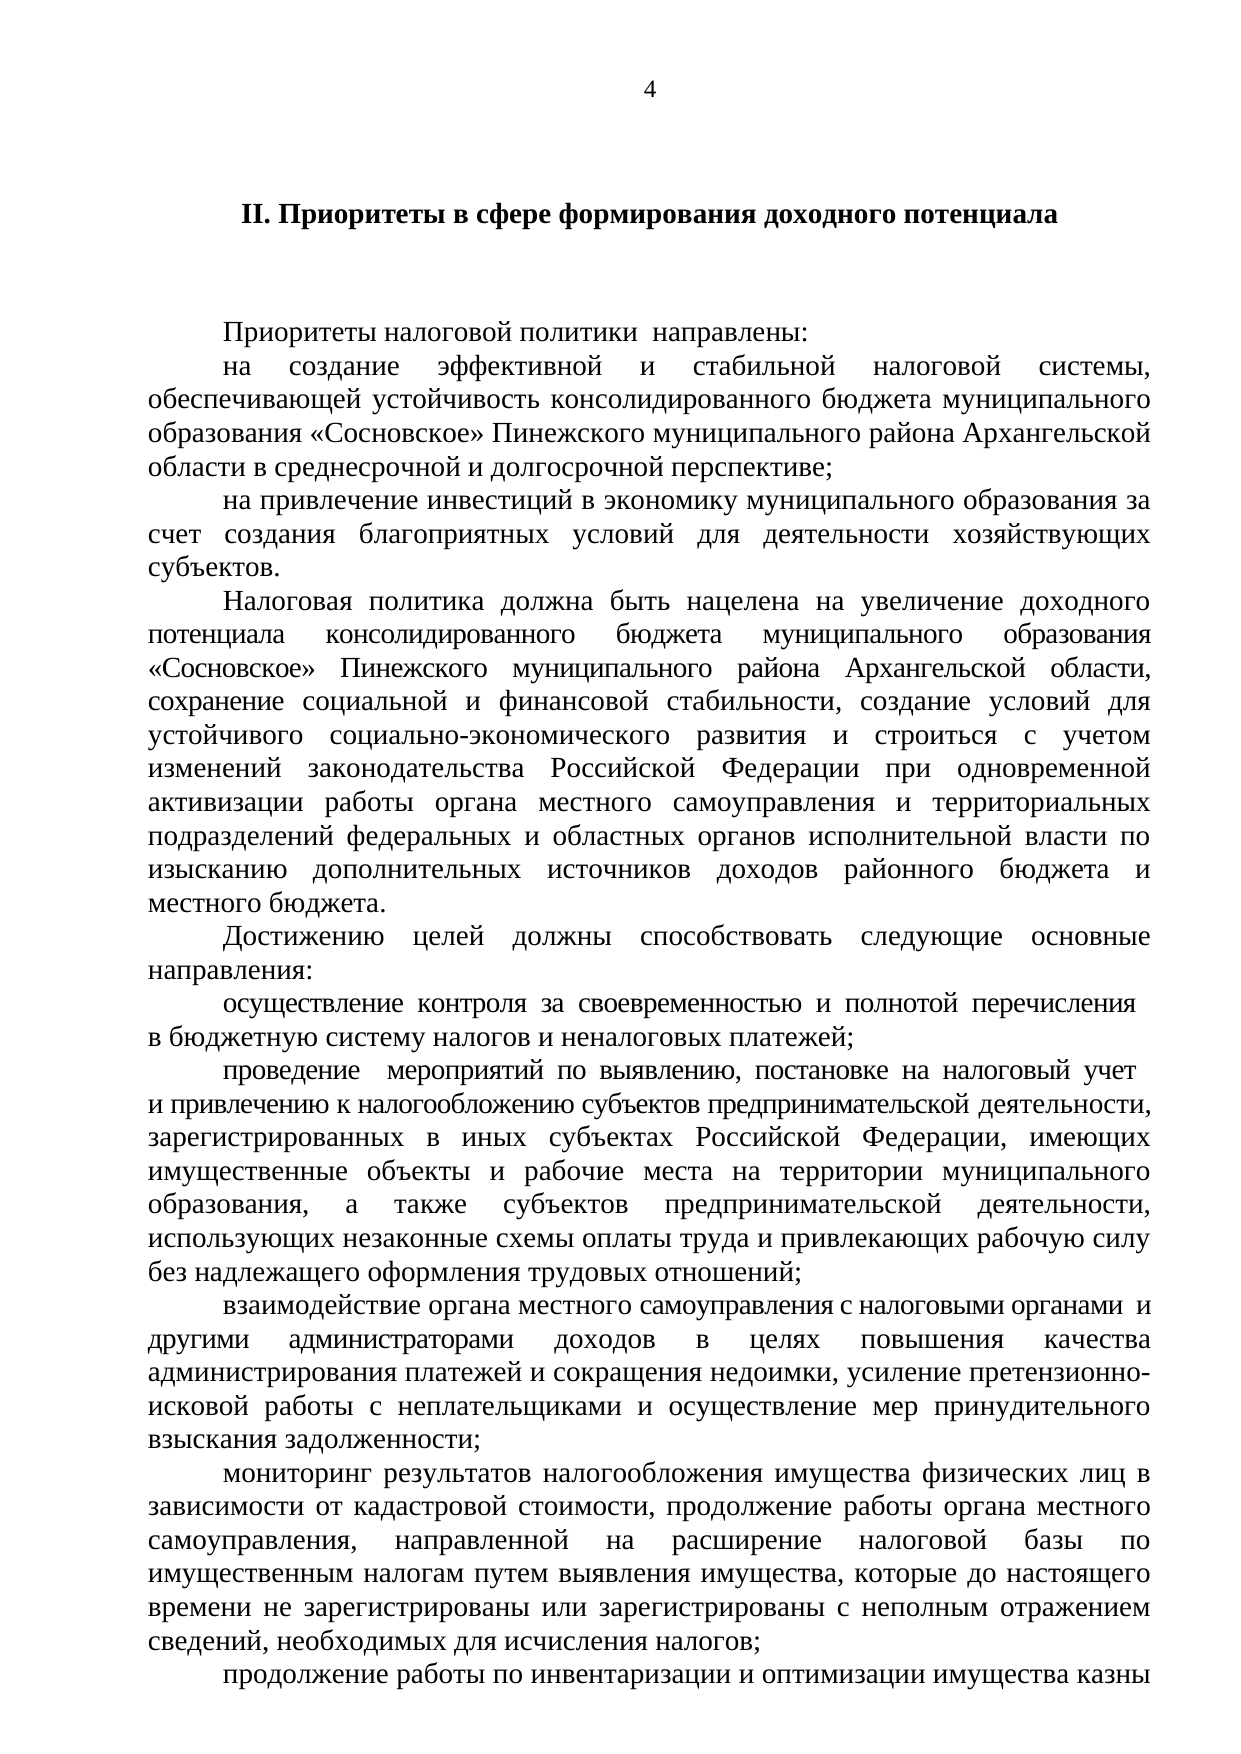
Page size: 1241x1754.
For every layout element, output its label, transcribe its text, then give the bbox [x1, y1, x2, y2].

text II. Приоритеты в сфере формирования доходного потенциала [148, 196, 1152, 229]
text Достижению целей должны способствовать следующие основные направления: [148, 918, 1152, 985]
text Налоговая политика должна быть нацелена на увеличение доходного потенциала консолидированного бюджета муниципального образования «Сосновское» Пинежского муниципального района Архангельской области, сохранение социальной и финансовой стабильности, создание условий для устойчивого социально-экономического развития и строиться с учетом изменений законодательства Российской Федерации при одновременной активизации работы органа местного самоуправления и территориальных подразделений федеральных и областных органов исполнительной власти по изысканию дополнительных источников доходов районного бюджета и местного бюджета. [148, 583, 1152, 918]
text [148, 1656, 1152, 1690]
text взаимодействие органа местного самоуправления с налоговыми органами и другими администраторами доходов в целях повышения качества администрирования платежей и сокращения недоимки, усиление претензионно-исковой работы с неплательщиками и осуществление мер принудительного взыскания задолженности; [148, 1287, 1152, 1455]
text мониторинг результатов налогообложения имущества физических лиц в зависимости от кадастровой стоимости, продолжение работы органа местного самоуправления, направленной на расширение налоговой базы по имущественным налогам путем выявления имущества, которые до настоящего времени не зарегистрированы или зарегистрированы с неполным отражением сведений, необходимых для исчисления налогов; [148, 1455, 1152, 1656]
text проведение мероприятий по выявлению, постановке на налоговый учет и привлечению к налогообложению субъектов предпринимательской деятельности, зарегистрированных в иных субъектах Российской Федерации, имеющих имущественные объекты и рабочие места на территории муниципального образования, а также субъектов предпринимательской деятельности, использующих незаконные схемы оплаты труда и привлекающих рабочую силу без надлежащего оформления трудовых отношений; [148, 1052, 1152, 1287]
text на создание эффективной и стабильной налоговой системы, обеспечивающей устойчивость консолидированного бюджета муниципального образования «Сосновское» Пинежского муниципального района Архангельской области в среднесрочной и долгосрочной перспективе; [148, 348, 1152, 482]
text осуществление контроля за своевременностью и полнотой перечисления в бюджетную систему налогов и неналоговых платежей; [148, 985, 1152, 1052]
text Приоритеты налоговой политики направлены: [148, 314, 1152, 348]
text на привлечение инвестиций в экономику муниципального образования за счет создания благоприятных условий для деятельности хозяйствующих субъектов. [148, 482, 1152, 583]
